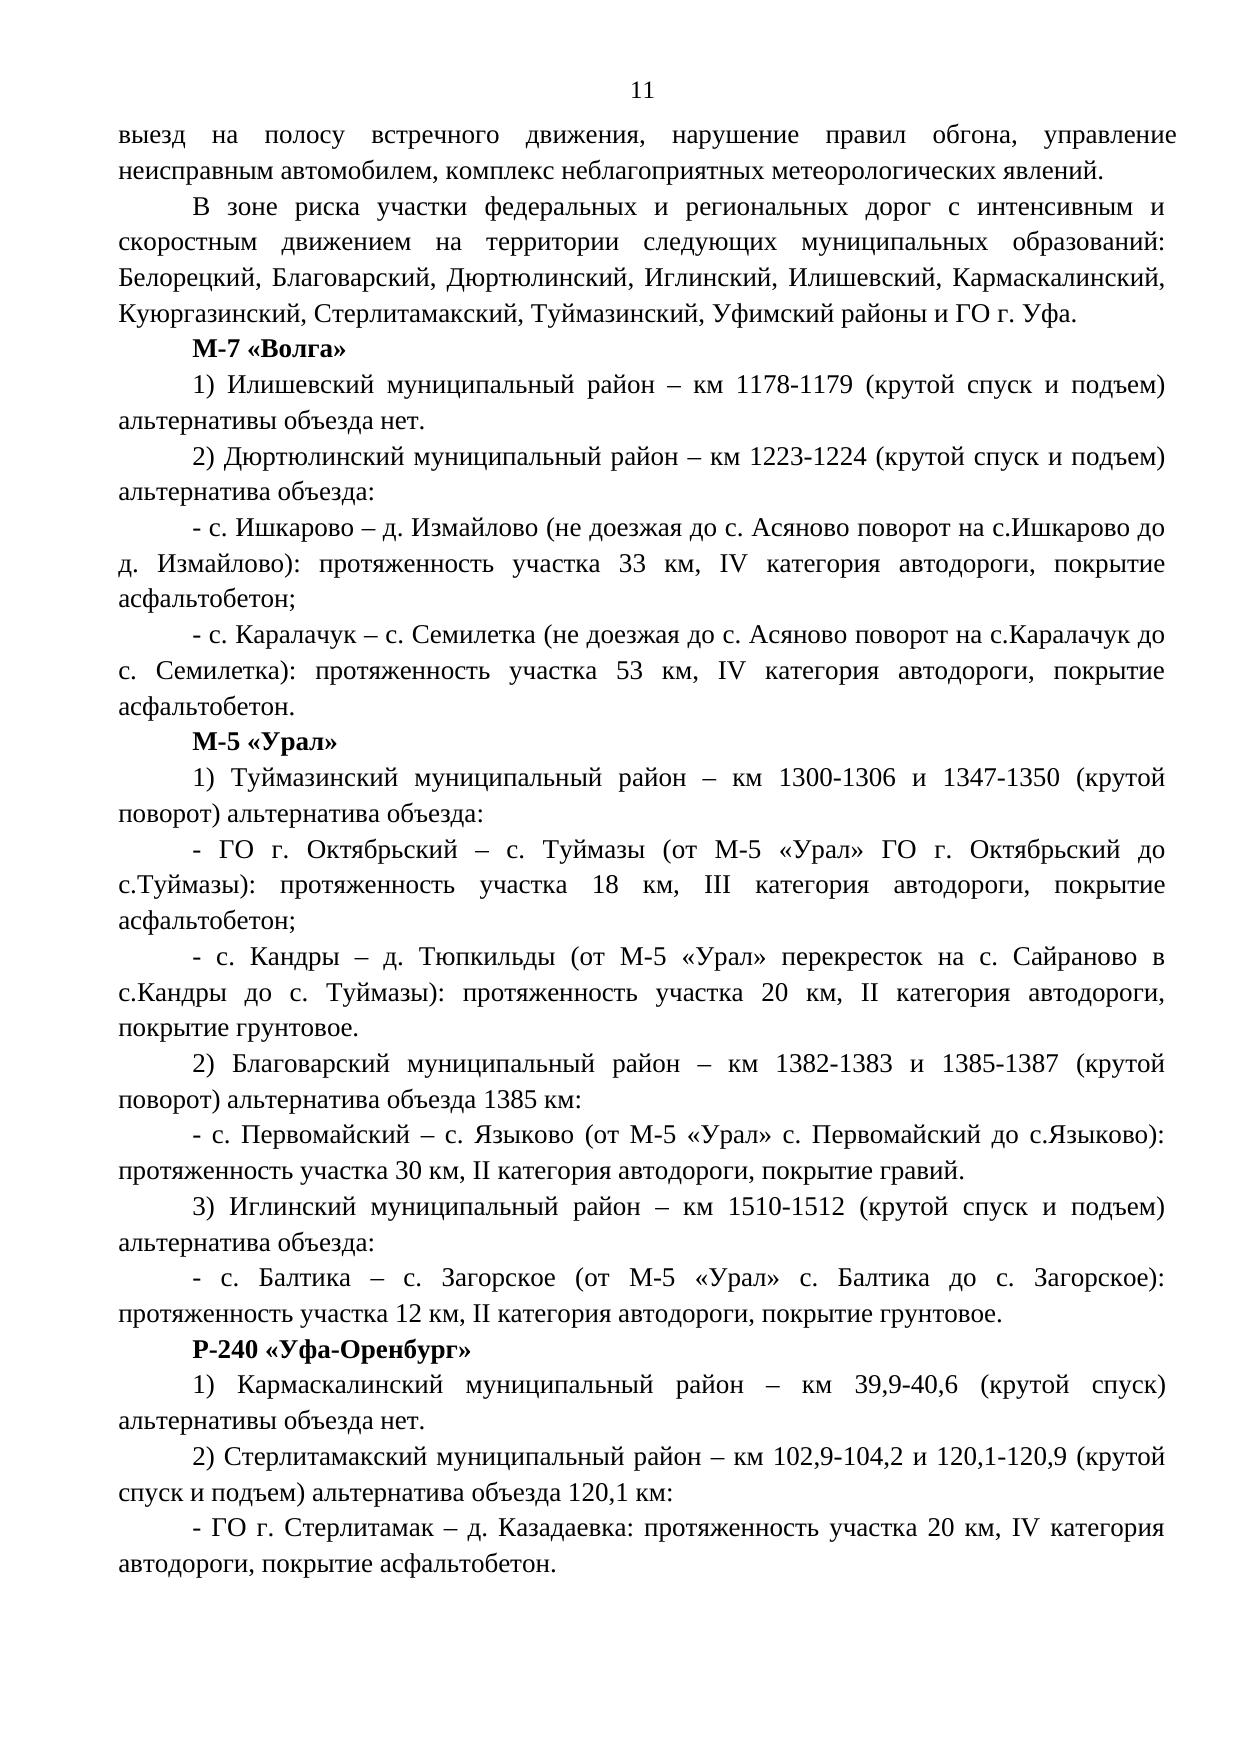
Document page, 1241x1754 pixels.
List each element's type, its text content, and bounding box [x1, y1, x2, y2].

text 2) Стерлитамакский муниципальный район – км 102,9-104,2 и 120,1-120,9 (крутой спуск и подъем) альтернатива объезда 120,1 км: [118, 1440, 1167, 1507]
text Р-240 «Уфа-Оренбург» [118, 1333, 1167, 1364]
text - с. Ишкарово – д. Измайлово (не доезжая до с. Асяново поворот на с.Ишкарово до д. Измайлово): протяженность участка 33 км, IV категория автодороги, покрытие асфальтобетон; [118, 511, 1167, 614]
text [118, 118, 1178, 185]
text 1) Илишевский муниципальный район – км 1178-1179 (крутой спуск и подъем) альтернативы объезда нет. [118, 368, 1167, 435]
text 1) Кармаскалинский муниципальный район – км 39,9-40,6 (крутой спуск) альтернативы объезда нет. [118, 1369, 1167, 1436]
text - с. Каралачук – с. Семилетка (не доезжая до с. Асяново поворот на с.Каралачук до с. Семилетка): протяженность участка 53 км, IV категория автодороги, покрытие асфальтобетон. [118, 618, 1167, 721]
text В зоне риска участки федеральных и региональных дорог с интенсивным и скоростным движением на территории следующих муниципальных образований: Белорецкий, Благоварский, Дюртюлинский, Иглинский, Илишевский, Кармаскалинский, Куюргазинский, Стерлитамакский, Туймазинский, Уфимский районы и ГО г. Уфа. [118, 189, 1167, 328]
text - с. Первомайский – с. Языково (от М-5 «Урал» с. Первомайский до с.Языково): протяженность участка 30 км, II категория автодороги, покрытие гравий. [118, 1118, 1167, 1185]
text 2) Дюртюлинский муниципальный район – км 1223-1224 (крутой спуск и подъем) альтернатива объезда: [118, 440, 1167, 507]
text 3) Иглинский муниципальный район – км 1510-1512 (крутой спуск и подъем) альтернатива объезда: [118, 1190, 1167, 1257]
text - ГО г. Стерлитамак – д. Казадаевка: протяженность участка 20 км, IV категория автодороги, покрытие асфальтобетон. [118, 1512, 1167, 1578]
text 1) Туймазинский муниципальный район – км 1300-1306 и 1347-1350 (крутой поворот) альтернатива объезда: [118, 761, 1167, 828]
text 2) Благоварский муниципальный район – км 1382-1383 и 1385-1387 (крутой поворот) альтернатива объезда 1385 км: [118, 1047, 1167, 1114]
text - с. Кандры – д. Тюпкильды (от М-5 «Урал» перекресток на с. Сайраново в с.Кандры до с. Туймазы): протяженность участка 20 км, II категория автодороги, покрытие грунтовое. [118, 940, 1167, 1042]
text - ГО г. Октябрьский – с. Туймазы (от М-5 «Урал» ГО г. Октябрьский до с.Туймазы): протяженность участка 18 км, III категория автодороги, покрытие асфальтобетон; [118, 833, 1167, 935]
text М-7 «Волга» [118, 332, 1167, 364]
text М-5 «Урал» [118, 726, 1167, 757]
text - с. Балтика – с. Загорское (от М-5 «Урал» с. Балтика до с. Загорское): протяженность участка 12 км, II категория автодороги, покрытие грунтовое. [118, 1261, 1167, 1328]
